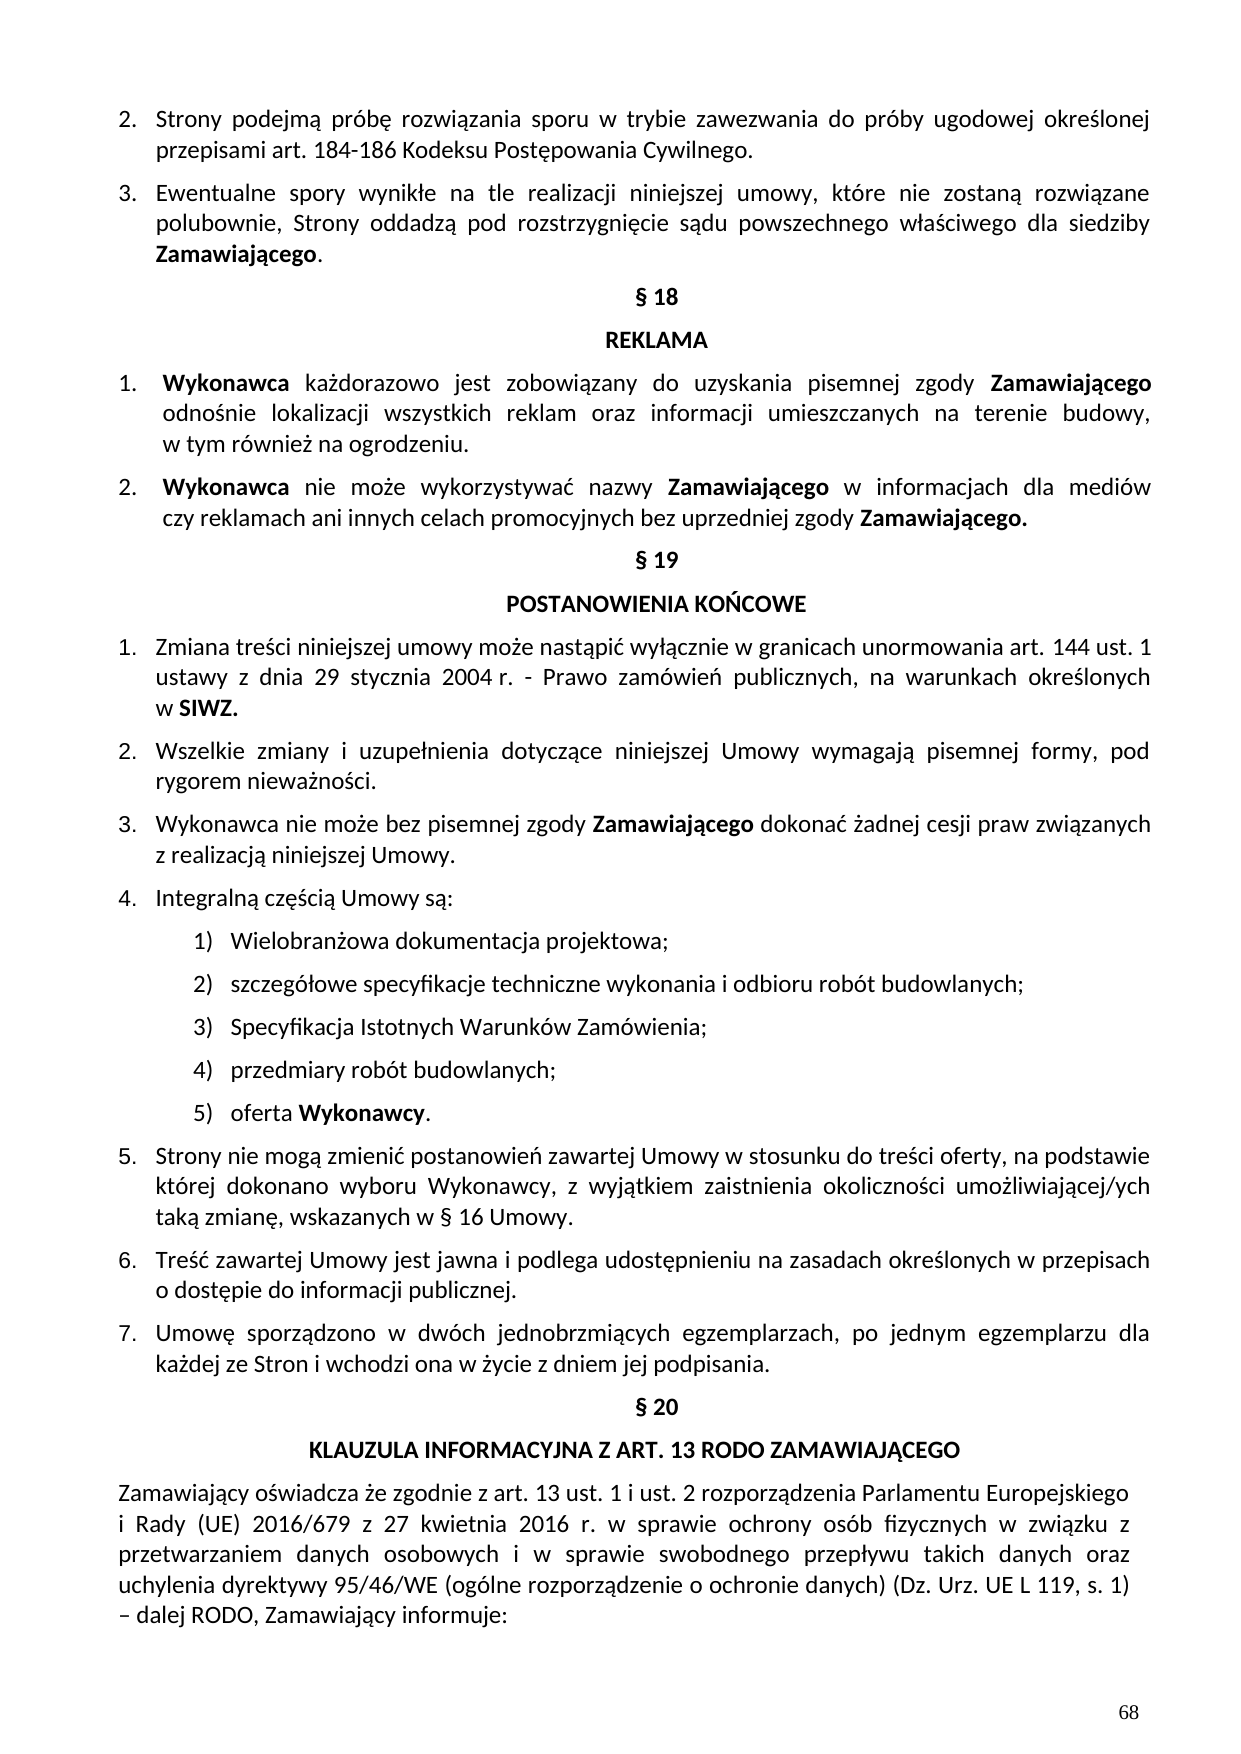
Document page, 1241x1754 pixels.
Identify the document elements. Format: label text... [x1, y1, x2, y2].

text § 18 [155, 281, 1157, 312]
list Strony nie mogą zmienić postanowień zawartej Umowy w stosunku do treści oferty, na podstawie której dokonano wyboru Wykonawcy, z wyjątkiem zaistnienia okoliczności umożliwiającej/ych taką zmianę, wskazanych w § 16 Umowy. [118, 1140, 1152, 1232]
list Wykonawca nie może wykorzystywać nazwy Zamawiającego w informacjach dla mediów czy reklamach ani innych celach promocyjnych bez uprzedniej zgody Zamawiającego. [118, 471, 1152, 532]
list oferta Wykonawcy. [193, 1097, 1152, 1127]
list Strony podejmą próbę rozwiązania sporu w trybie zawezwania do próby ugodowej określonej przepisami art. 184-186 Kodeksu Postępowania Cywilnego. [118, 103, 1152, 164]
list przedmiary robót budowlanych; [193, 1054, 1152, 1084]
list Umowę sporządzono w dwóch jednobrzmiących egzemplarzach, po jednym egzemplarzu dla każdej ze Stron i wchodzi ona w życie z dniem jej podpisania. [118, 1318, 1152, 1379]
text POSTANOWIENIA KOŃCOWE [155, 588, 1157, 618]
list Zmiana treści niniejszej umowy może nastąpić wyłącznie w granicach unormowania art. 144 ust. 1 ustawy z dnia 29 stycznia 2004 r. - Prawo zamówień publicznych, na warunkach określonych w SIWZ. [118, 631, 1152, 722]
list Integralną częścią Umowy są: [118, 882, 1152, 912]
list Wszelkie zmiany i uzupełnienia dotyczące niniejszej Umowy wymagają pisemnej formy, pod rygorem nieważności. [118, 735, 1152, 796]
text § 20 [155, 1391, 1157, 1422]
text Zamawiający oświadcza że zgodnie z art. 13 ust. 1 i ust. 2 rozporządzenia Parlamentu Europejskiego i Rady (UE) 2016/679 z 27 kwietnia 2016 r. w sprawie ochrony osób fizycznych w związku z przetwarzaniem danych osobowych i w sprawie swobodnego przepływu takich danych oraz uchylenia dyrektywy 95/46/WE (ogólne rozporządzenie o ochronie danych) (Dz. Urz. UE L 119, s. 1) – dalej RODO, Zamawiający informuje: [118, 1477, 1131, 1630]
text REKLAMA [155, 324, 1157, 354]
list Wielobranżowa dokumentacja projektowa; [193, 925, 1152, 955]
list Wykonawca każdorazowo jest zobowiązany do uzyskania pisemnej zgody Zamawiającego odnośnie lokalizacji wszystkich reklam oraz informacji umieszczanych na terenie budowy, w tym również na ogrodzeniu. [118, 367, 1152, 459]
list szczegółowe specyfikacje techniczne wykonania i odbioru robót budowlanych; [193, 968, 1152, 998]
text KLAUZULA INFORMACYJNA Z ART. 13 RODO ZAMAWIAJĄCEGO [118, 1434, 1152, 1465]
list Ewentualne spory wynikłe na tle realizacji niniejszej umowy, które nie zostaną rozwiązane polubownie, Strony oddadzą pod rozstrzygnięcie sądu powszechnego właściwego dla siedziby Zamawiającego. [118, 177, 1152, 268]
list Wykonawca nie może bez pisemnej zgody Zamawiającego dokonać żadnej cesji praw związanych z realizacją niniejszej Umowy. [118, 808, 1152, 869]
text § 19 [155, 545, 1157, 575]
list Treść zawartej Umowy jest jawna i podlega udostępnieniu na zasadach określonych w przepisach o dostępie do informacji publicznej. [118, 1244, 1152, 1305]
list Specyfikacja Istotnych Warunków Zamówienia; [193, 1011, 1152, 1041]
